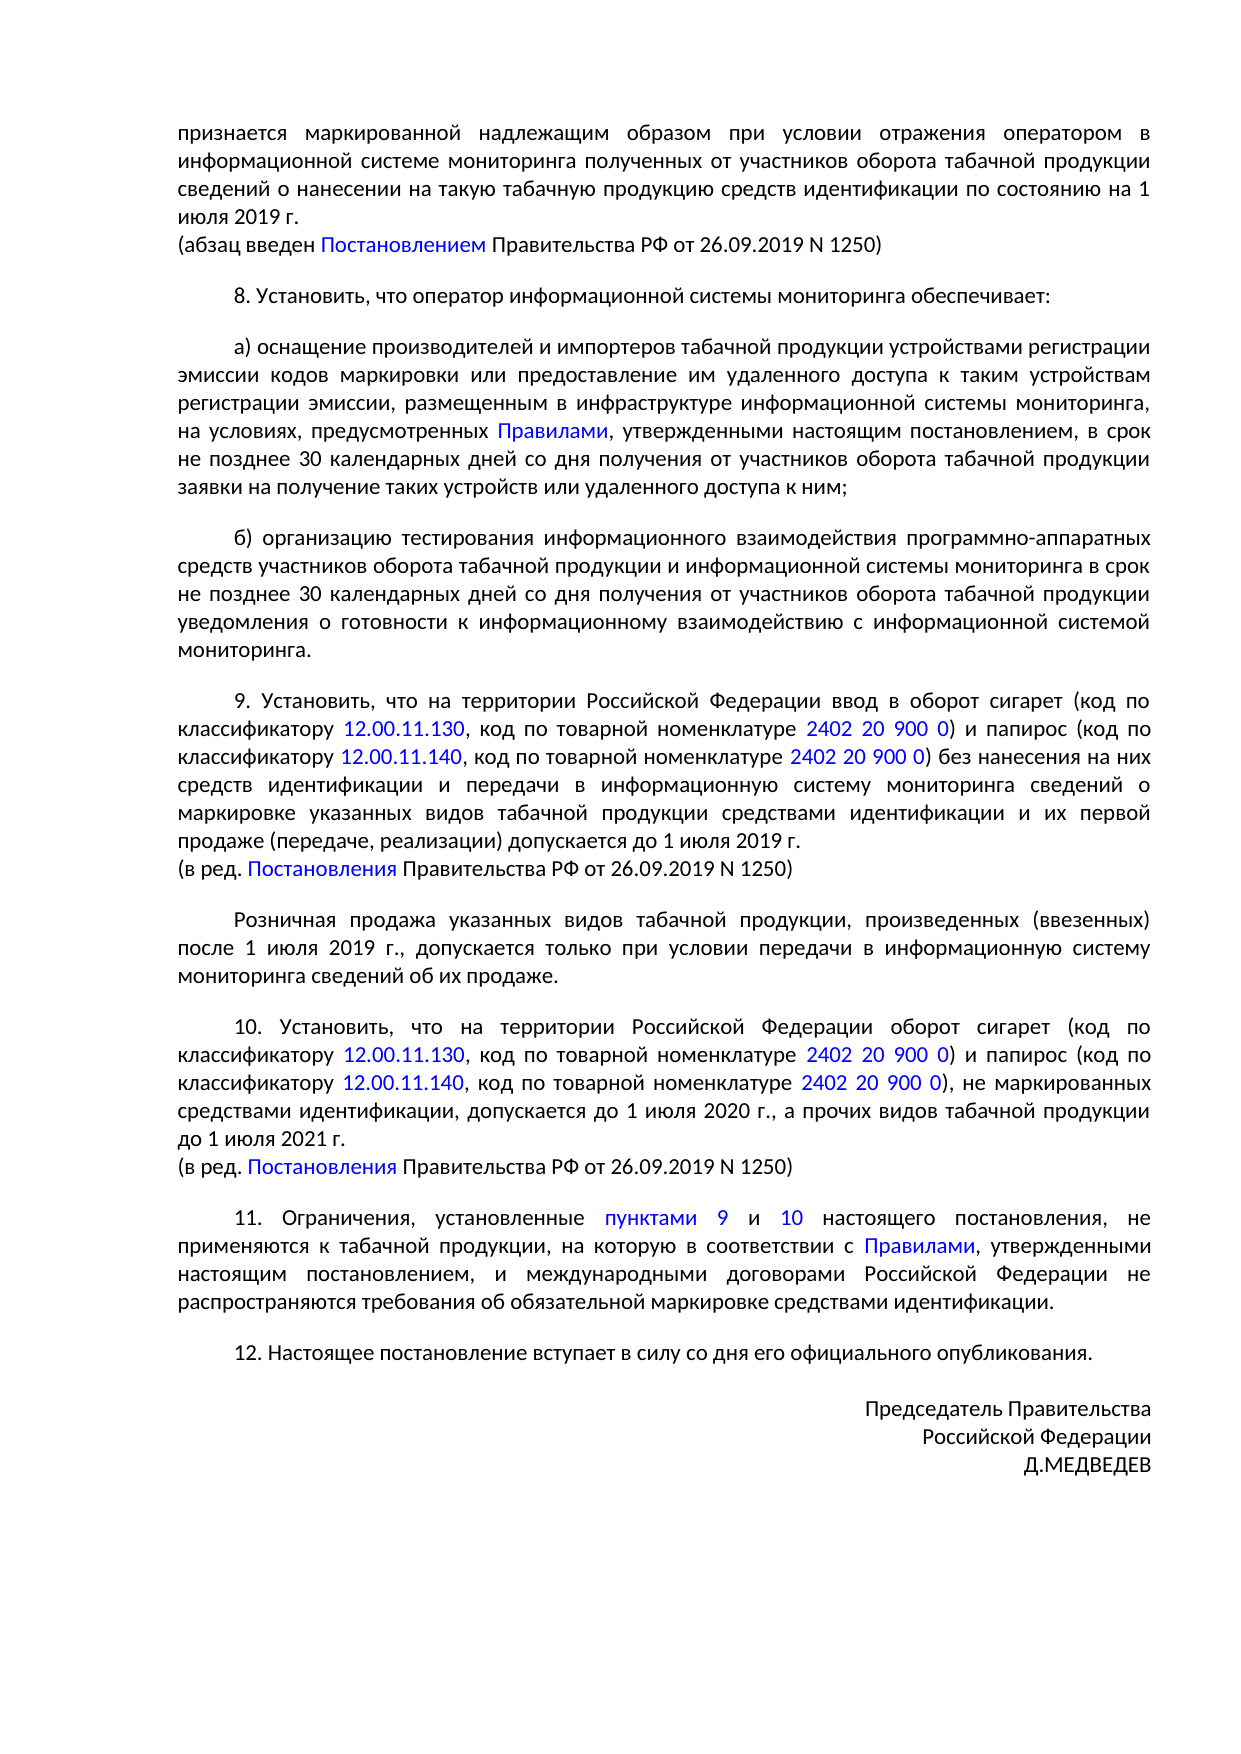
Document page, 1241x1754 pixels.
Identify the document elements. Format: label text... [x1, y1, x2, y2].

text 12. Настоящее постановление вступает в силу со дня его официального опубликования. [177, 1338, 1152, 1366]
text Д.МЕДВЕДЕВ [177, 1450, 1152, 1478]
text Председатель Правительства [177, 1394, 1152, 1422]
text (в ред. Постановления Правительства РФ от 26.09.2019 N 1250) [177, 854, 1152, 882]
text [177, 118, 1152, 230]
text Российской Федерации [177, 1422, 1152, 1450]
text 11. Ограничения, установленные пунктами 9 и 10 настоящего постановления, не применяются к табачной продукции, на которую в соответствии с Правилами, утвержденными настоящим постановлением, и международными договорами Российской Федерации не распространяются требования об обязательной маркировке средствами идентификации. [177, 1203, 1152, 1315]
text а) оснащение производителей и импортеров табачной продукции устройствами регистрации эмиссии кодов маркировки или предоставление им удаленного доступа к таким устройствам регистрации эмиссии, размещенным в инфраструктуре информационной системы мониторинга, на условиях, предусмотренных Правилами, утвержденными настоящим постановлением, в срок не позднее 30 календарных дней со дня получения от участников оборота табачной продукции заявки на получение таких устройств или удаленного доступа к ним; [177, 332, 1152, 500]
text Розничная продажа указанных видов табачной продукции, произведенных (ввезенных) после 1 июля 2019 г., допускается только при условии передачи в информационную систему мониторинга сведений об их продаже. [177, 905, 1152, 989]
text 8. Установить, что оператор информационной системы мониторинга обеспечивает: [177, 281, 1152, 309]
text 10. Установить, что на территории Российской Федерации оборот сигарет (код по классификатору 12.00.11.130, код по товарной номенклатуре 2402 20 900 0) и папирос (код по классификатору 12.00.11.140, код по товарной номенклатуре 2402 20 900 0), не маркированных средствами идентификации, допускается до 1 июля 2020 г., а прочих видов табачной продукции до 1 июля 2021 г. [177, 1012, 1152, 1152]
text (абзац введен Постановлением Правительства РФ от 26.09.2019 N 1250) [177, 230, 1152, 258]
text 9. Установить, что на территории Российской Федерации ввод в оборот сигарет (код по классификатору 12.00.11.130, код по товарной номенклатуре 2402 20 900 0) и папирос (код по классификатору 12.00.11.140, код по товарной номенклатуре 2402 20 900 0) без нанесения на них средств идентификации и передачи в информационную систему мониторинга сведений о маркировке указанных видов табачной продукции средствами идентификации и их первой продаже (передаче, реализации) допускается до 1 июля 2019 г. [177, 686, 1152, 854]
text (в ред. Постановления Правительства РФ от 26.09.2019 N 1250) [177, 1152, 1152, 1180]
text б) организацию тестирования информационного взаимодействия программно-аппаратных средств участников оборота табачной продукции и информационной системы мониторинга в срок не позднее 30 календарных дней со дня получения от участников оборота табачной продукции уведомления о готовности к информационному взаимодействию с информационной системой мониторинга. [177, 523, 1152, 663]
